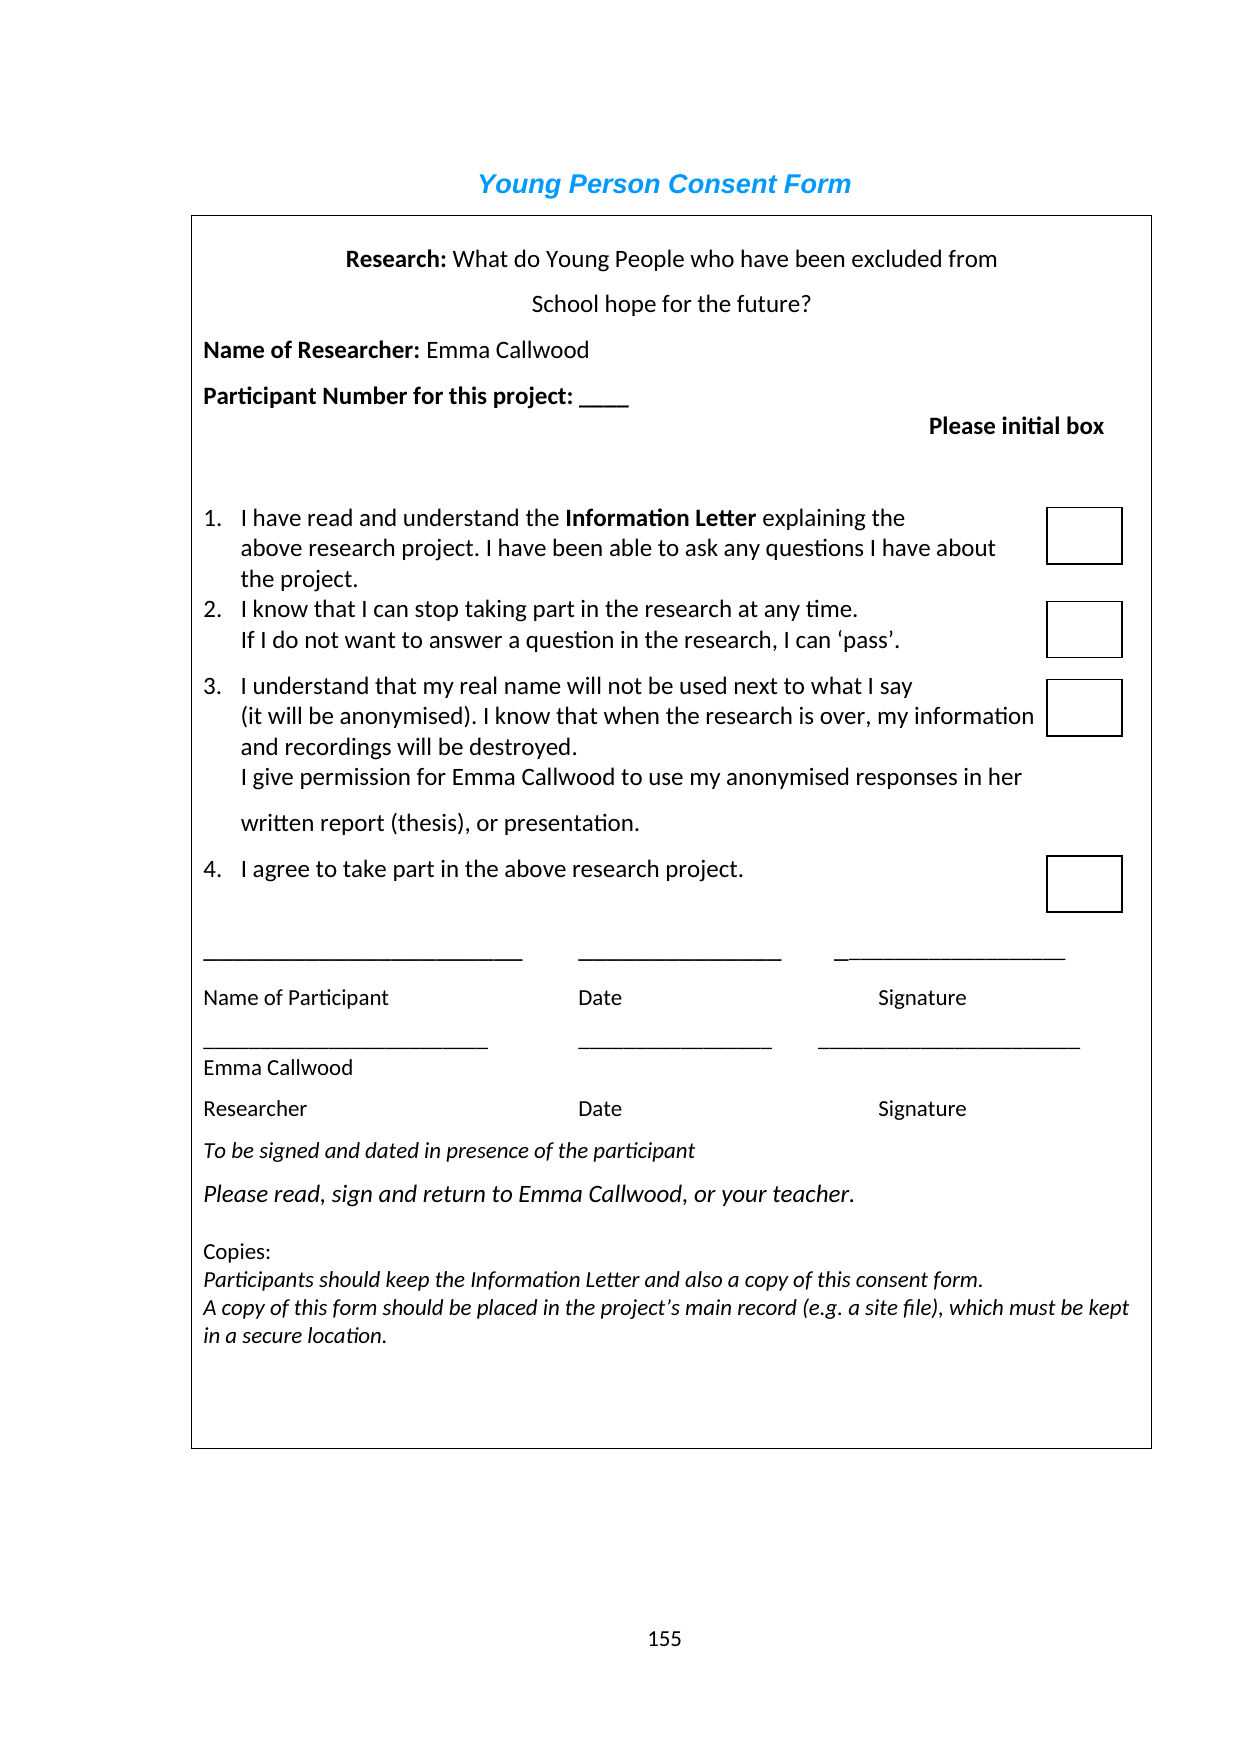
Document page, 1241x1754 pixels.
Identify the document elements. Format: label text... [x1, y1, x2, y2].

subtitle Young Person Consent Form [236, 168, 1092, 200]
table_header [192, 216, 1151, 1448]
